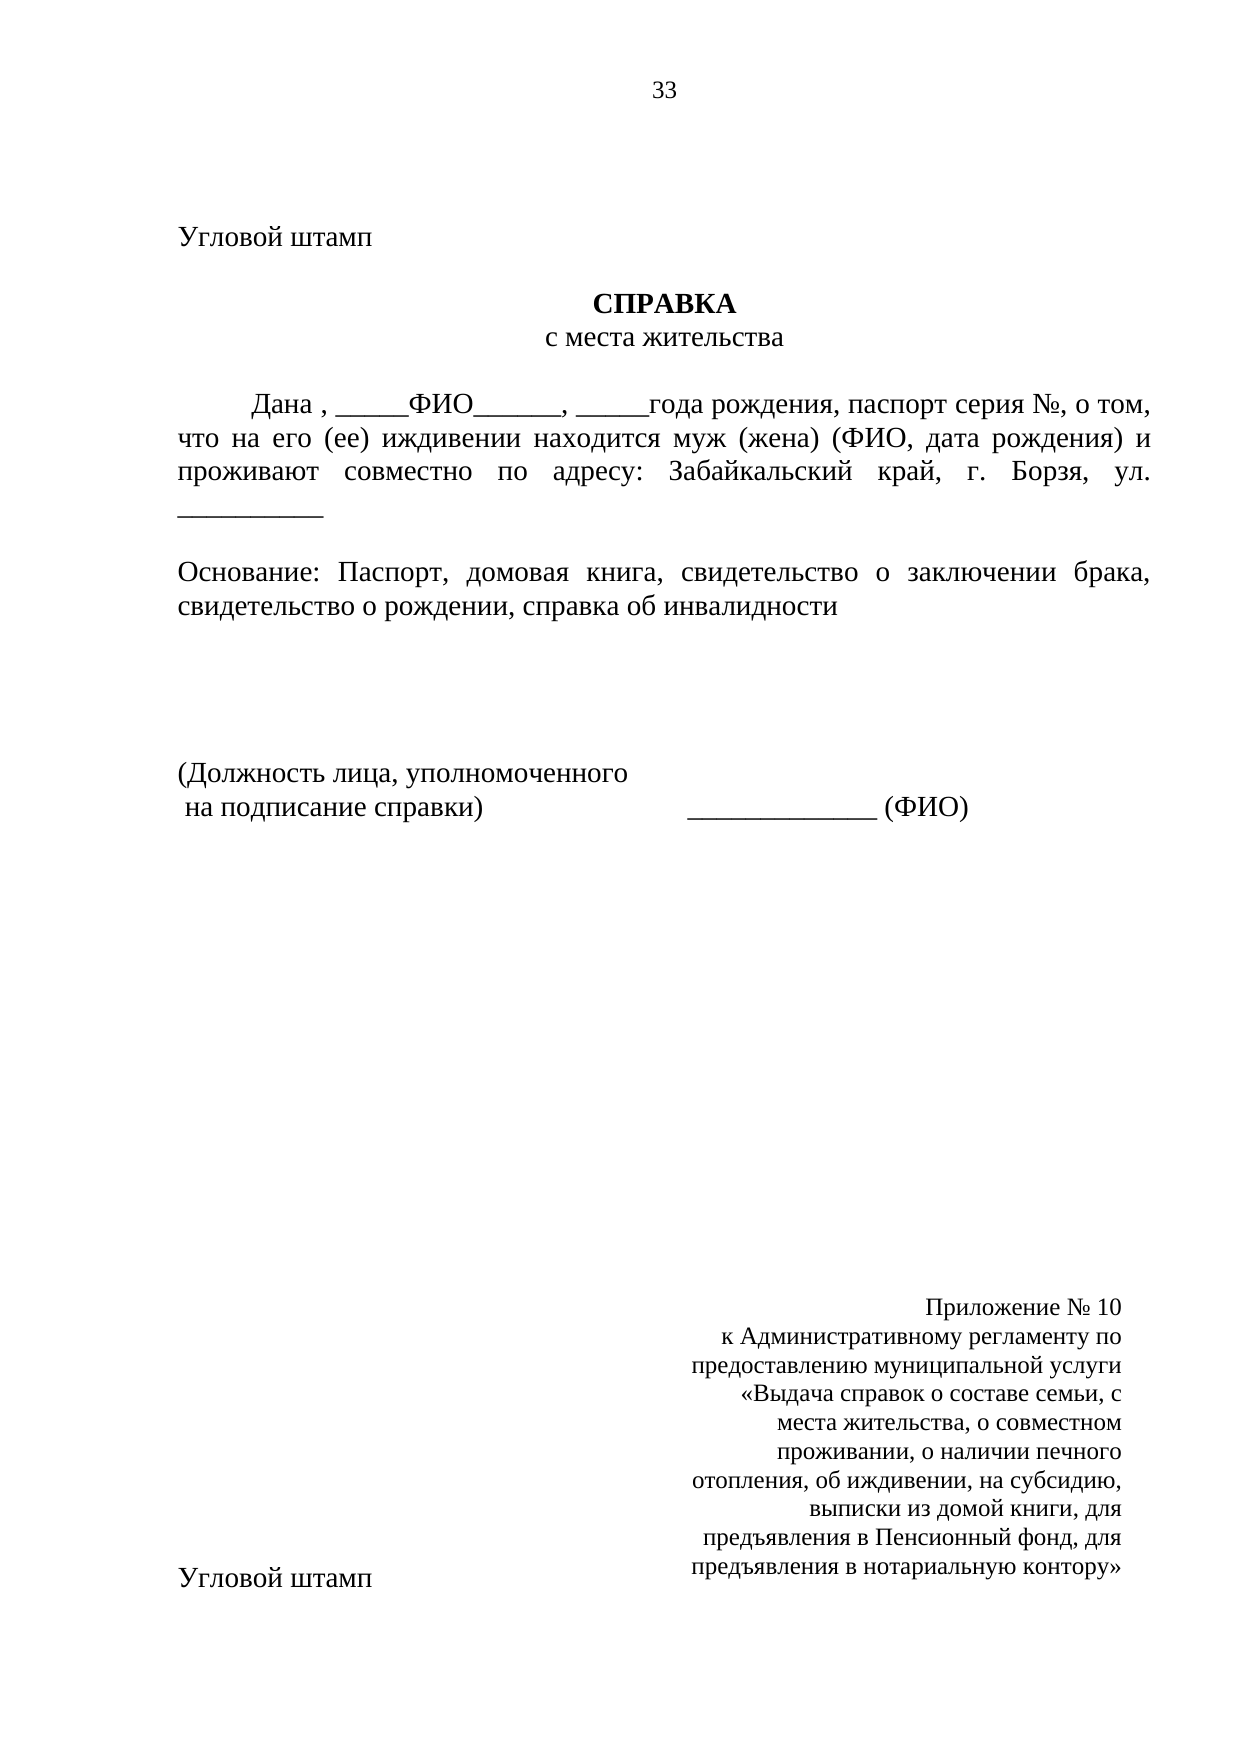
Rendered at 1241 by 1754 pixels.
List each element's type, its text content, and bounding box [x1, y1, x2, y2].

text (Должность лица, уполномоченного [177, 755, 1152, 789]
text Дана , _____ФИО______, _____года рождения, паспорт серия №, о том, что на его (ее) иждивении находится муж (жена) (ФИО, дата рождения) и проживают совместно по адресу: Забайкальский край, г. Борзя, ул. __________ [177, 386, 1152, 521]
text Угловой штамп [177, 219, 1152, 252]
text СПРАВКА [177, 286, 1152, 319]
text на подписание справки) _____________ (ФИО) [177, 789, 1152, 822]
text Угловой штамп [177, 1560, 1152, 1594]
text Основание: Паспорт, домовая книга, свидетельство о заключении брака, свидетельство о рождении, справка об инвалидности [177, 554, 1152, 621]
table_header Приложение № 10 к Административному регламенту по предоставлению муниципальной услуги «Выдача справок о составе семьи, с места жительства, о совместном проживании, о наличии печного отопления, об иждивении, на субсидию, выписки из домой книги, для предъявления в Пенсионный фонд, для предъявления в нотариальную контору» [669, 1292, 1133, 1580]
text с места жительства [177, 319, 1152, 353]
